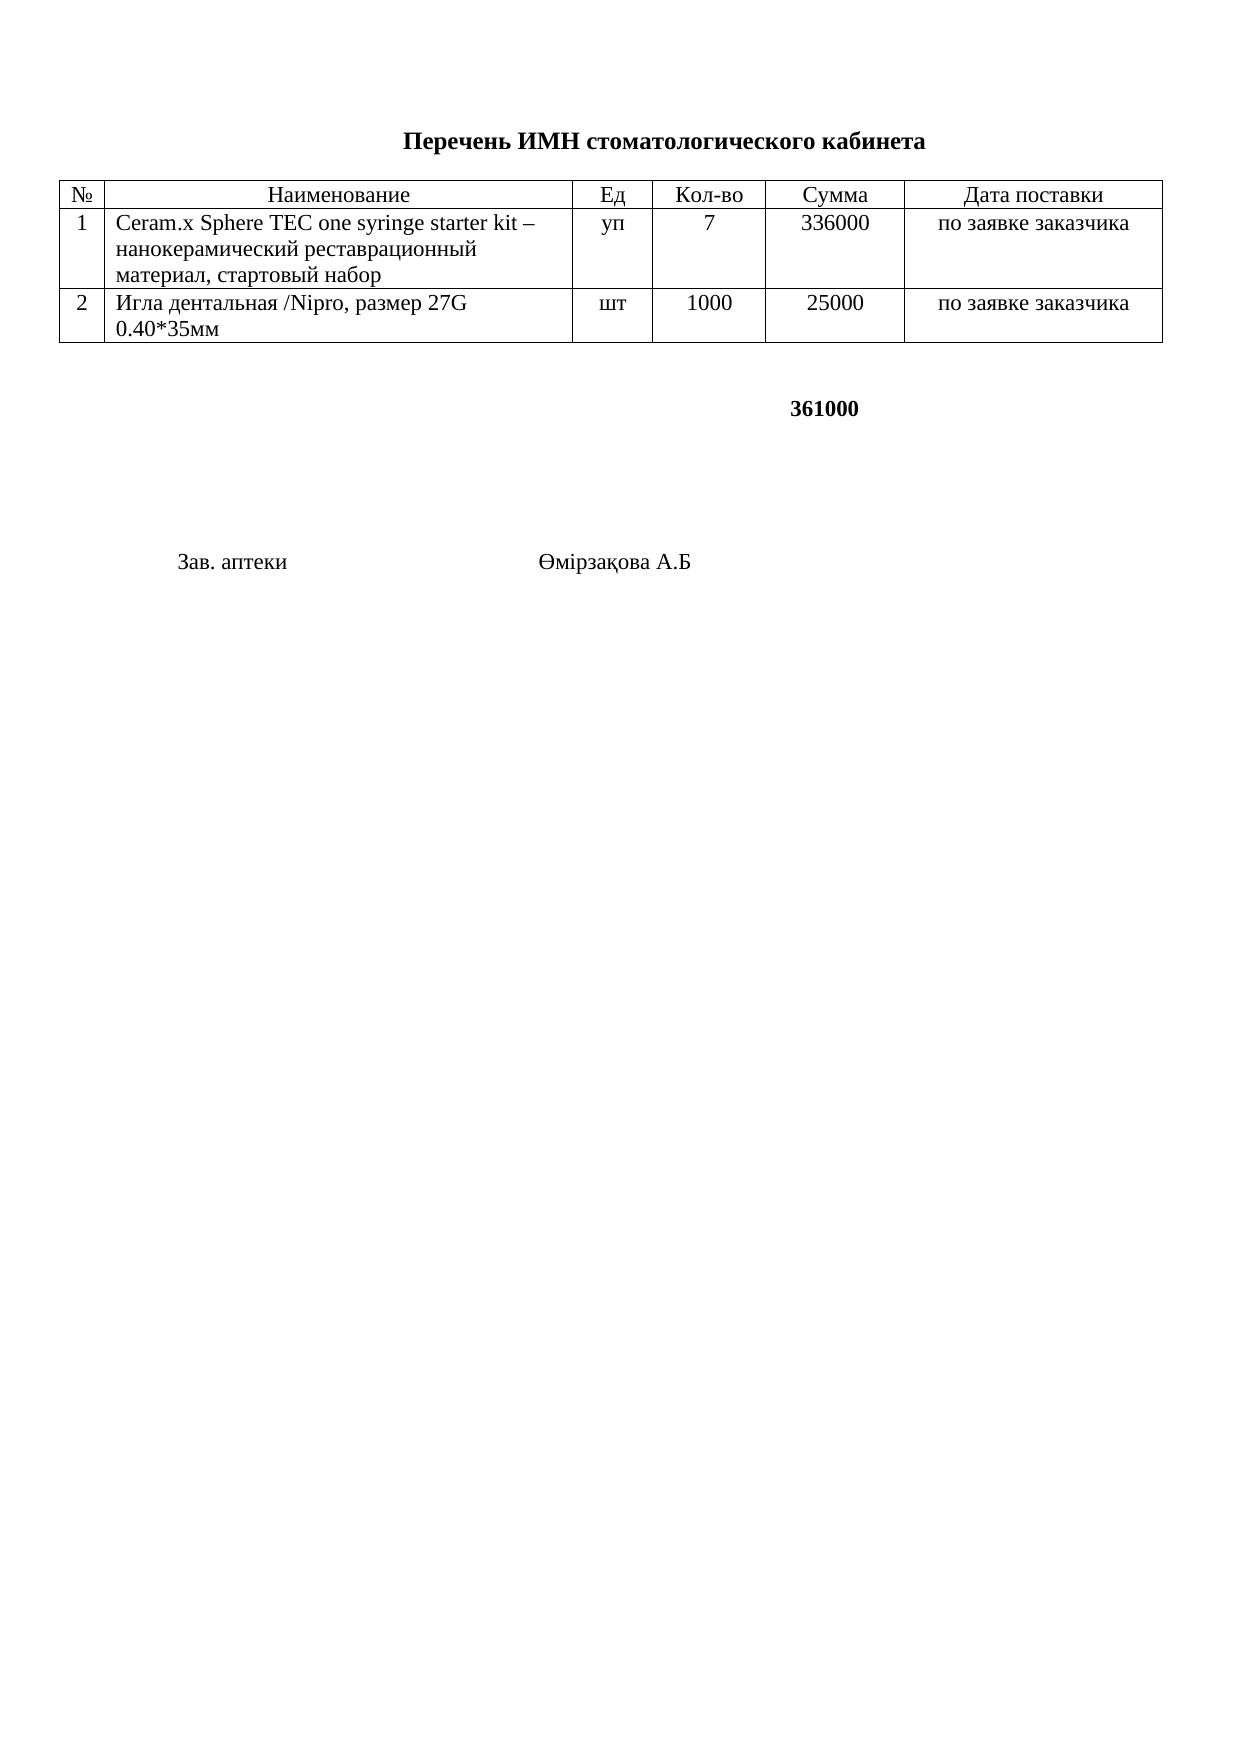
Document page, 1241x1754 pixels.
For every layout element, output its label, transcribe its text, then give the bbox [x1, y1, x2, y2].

table_cell 25000 [766, 289, 904, 342]
text Перечень ИМН стоматологического кабинета [177, 126, 1152, 155]
text 361000 [177, 395, 1152, 422]
table_cell Ceram.x Sphere TEC one syringe starter kit – нанокерамический реставрационный материал, стартовый набор [105, 209, 572, 288]
table_cell шт [573, 289, 652, 342]
table_header Наименование [105, 181, 572, 208]
table_cell 7 [653, 209, 765, 288]
text Зав. аптеки Өмірзақова А.Б [177, 548, 1152, 575]
table_cell по заявке заказчика [905, 289, 1162, 342]
table_cell 336000 [766, 209, 904, 288]
table_cell по заявке заказчика [905, 209, 1162, 288]
table_cell 1 [60, 209, 104, 288]
table_cell уп [573, 209, 652, 288]
table_cell 1000 [653, 289, 765, 342]
table_header Сумма [766, 181, 904, 208]
table_cell 2 [60, 289, 104, 342]
table_header Кол-во [653, 181, 765, 208]
table_header № [60, 181, 104, 208]
table_header Ед [573, 181, 652, 208]
table_cell Игла дентальная /Nipro, размер 27G 0.40*35мм [105, 289, 572, 342]
table_header Дата поставки [905, 181, 1162, 208]
